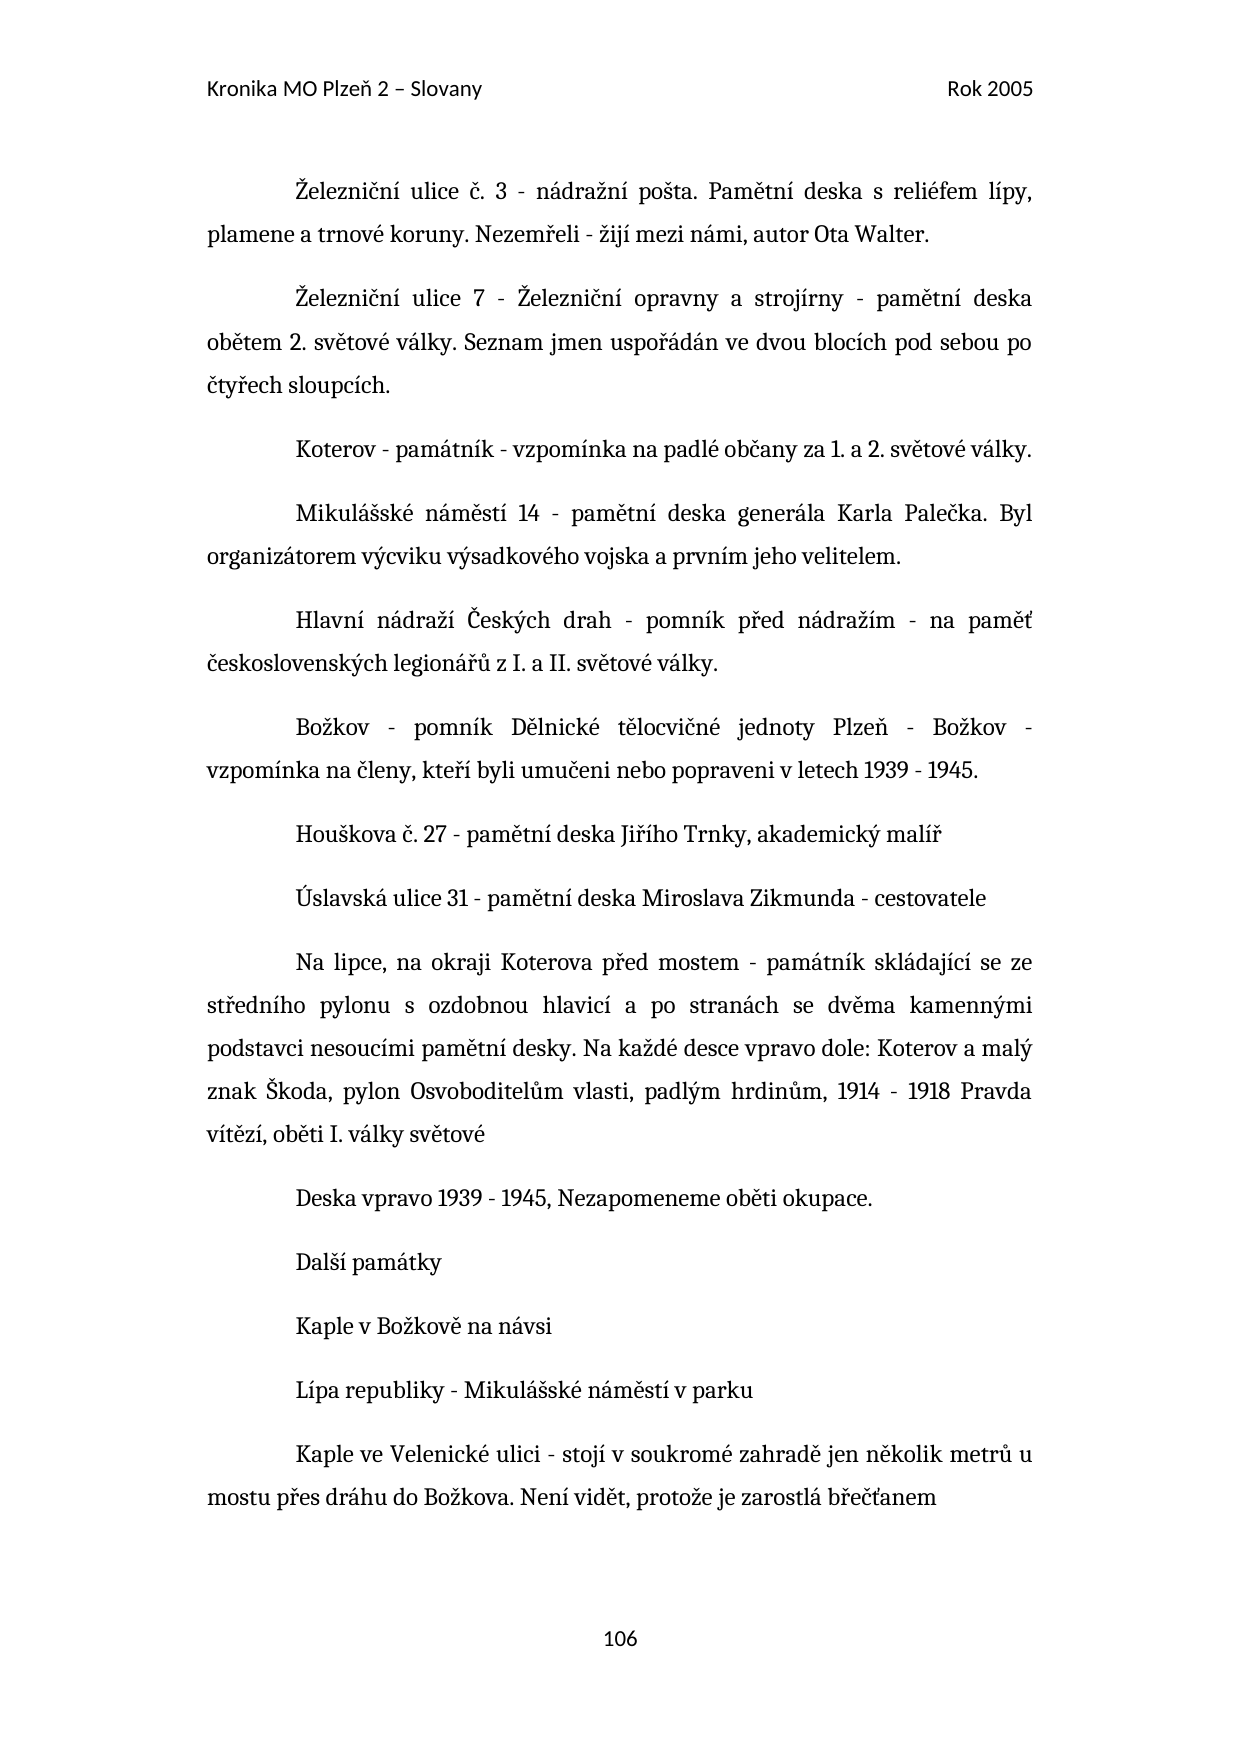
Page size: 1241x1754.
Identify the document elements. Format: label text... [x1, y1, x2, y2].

text Kaple v Božkově na návsi [207, 1312, 1033, 1341]
text Úslavská ulice 31 - pamětní deska Miroslava Zikmunda - cestovatele [207, 884, 1033, 912]
text Božkov - pomník Dělnické tělocvičné jednoty Plzeň - Božkov - vzpomínka na členy, kteří byli umučeni nebo popraveni v letech 1939 - 1945. [207, 713, 1033, 784]
text Lípa republiky - Mikulášské náměstí v parku [207, 1376, 1033, 1405]
text Na lipce, na okraji Koterova před mostem - památník skládající se ze středního pylonu s ozdobnou hlavicí a po stranách se dvěma kamennými podstavci nesoucími pamětní desky. Na každé desce vpravo dole: Koterov a malý znak Škoda, pylon Osvoboditelům vlasti, padlým hrdinům, 1914 - 1918 Pravda vítězí, oběti I. války světové [207, 948, 1033, 1149]
text Železniční ulice 7 - Železniční opravny a strojírny - pamětní deska obětem 2. světové války. Seznam jmen uspořádán ve dvou blocích pod sebou po čtyřech sloupcích. [207, 284, 1033, 399]
text Hlavní nádraží Českých drah - pomník před nádražím - na paměť československých legionářů z I. a II. světové války. [207, 606, 1033, 677]
text Kaple ve Velenické ulici - stojí v soukromé zahradě jen několik metrů u mostu přes dráhu do Božkova. Není vidět, protože je zarostlá břečťanem [207, 1440, 1033, 1512]
text Koterov - památník - vzpomínka na padlé občany za 1. a 2. světové války. [207, 434, 1033, 463]
text Deska vpravo 1939 - 1945, Nezapomeneme oběti okupace. [207, 1184, 1033, 1213]
text Mikulášské náměstí 14 - pamětní deska generála Karla Palečka. Byl organizátorem výcviku výsadkového vojska a prvním jeho velitelem. [207, 498, 1033, 570]
text Houškova č. 27 - pamětní deska Jiřího Trnky, akademický malíř [207, 820, 1033, 848]
text Další památky [207, 1248, 1033, 1277]
text Železniční ulice č. 3 - nádražní pošta. Pamětní deska s reliéfem lípy, plamene a trnové koruny. Nezemřeli - žijí mezi námi, autor Ota Walter. [207, 177, 1033, 249]
